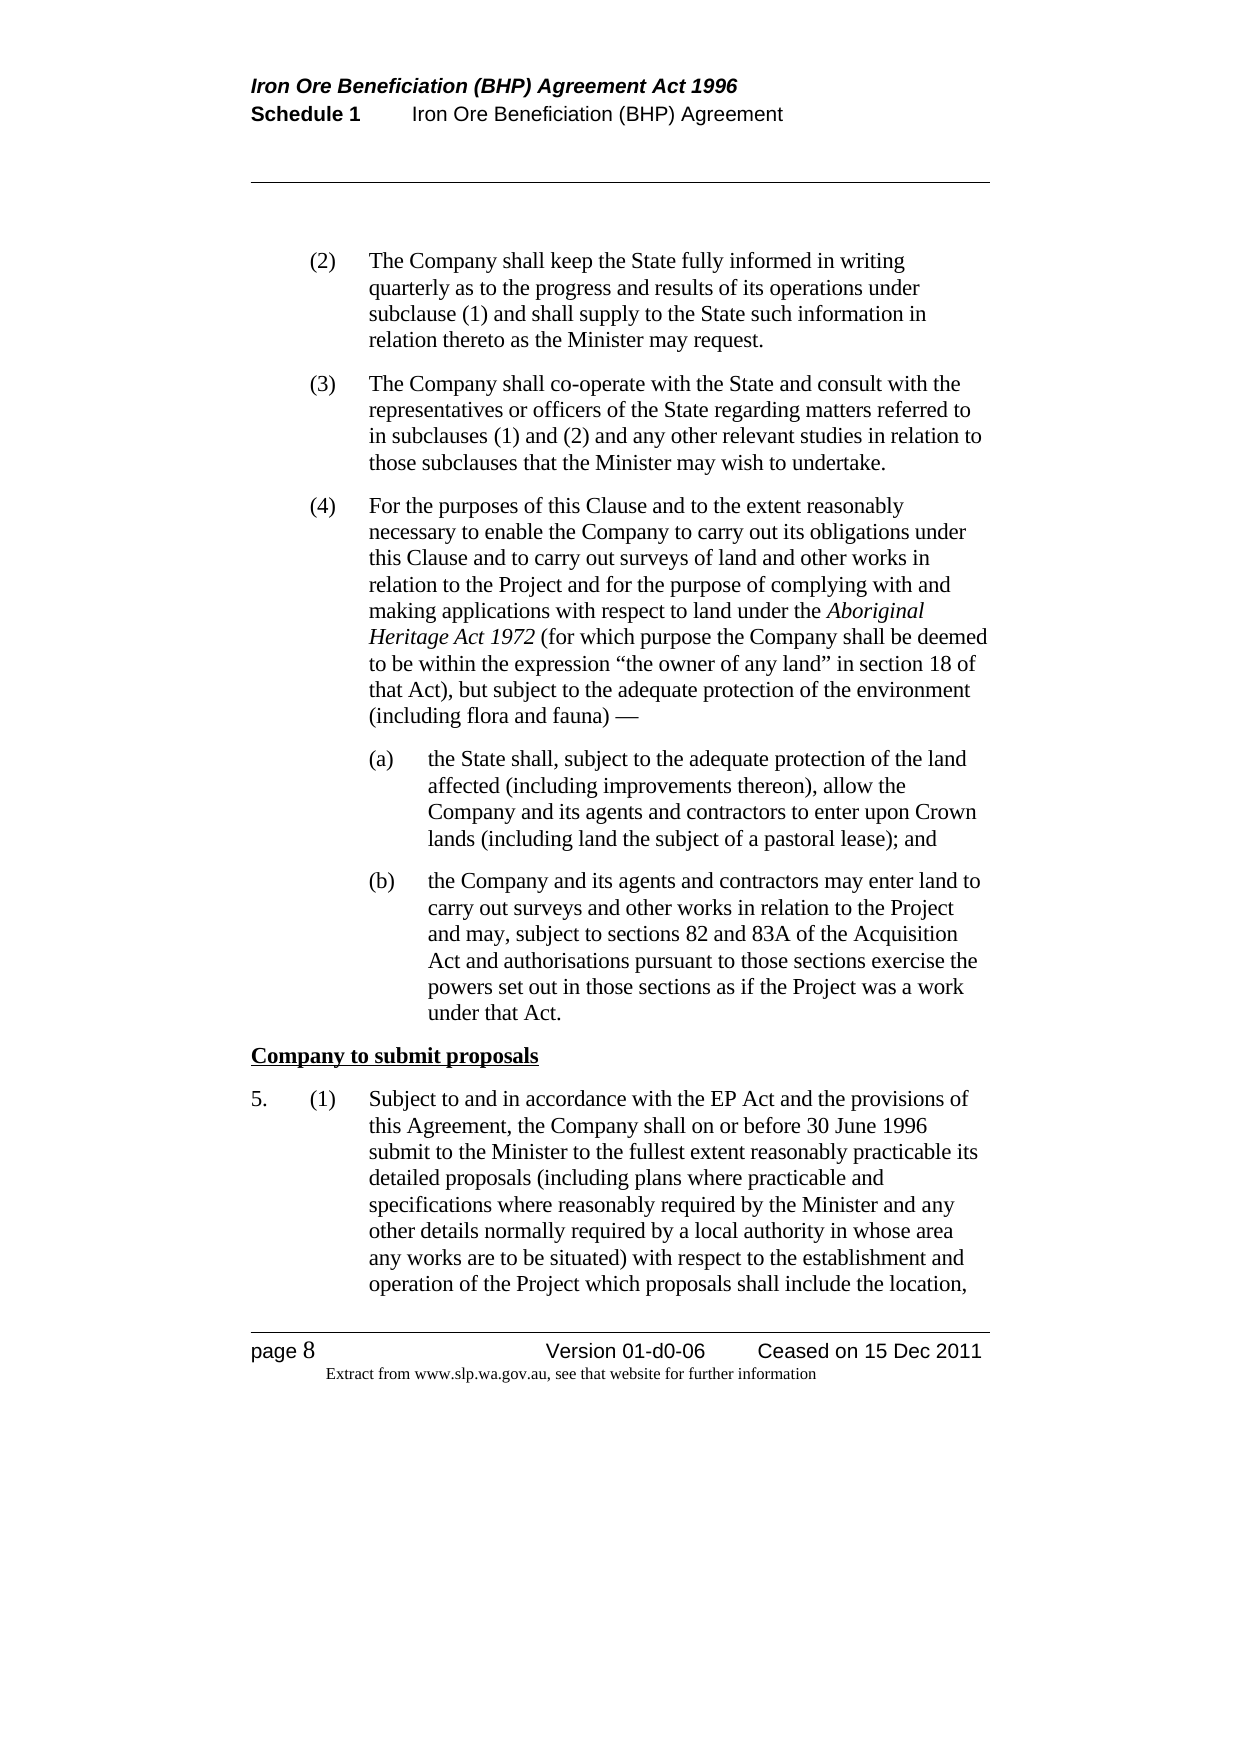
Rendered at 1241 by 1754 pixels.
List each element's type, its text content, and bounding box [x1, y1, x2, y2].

text (2) The Company shall keep the State fully informed in writing quarterly as to the progress and results of its operations under subclause (1) and shall supply to the State such information in relation thereto as the Minister may request. [251, 247, 990, 353]
text (3) The Company shall co-operate with the State and consult with the representatives or officers of the State regarding matters referred to in subclauses (1) and (2) and any other relevant studies in relation to those subclauses that the Minister may wish to undertake. [251, 369, 990, 475]
text (b) the Company and its agents and contractors may enter land to carry out surveys and other works in relation to the Project and may, subject to sections 82 and 83A of the Acquisition Act and authorisations pursuant to those sections exercise the powers set out in those sections as if the Project was a work under that Act. [251, 868, 990, 1026]
text (4) For the purposes of this Clause and to the extent reasonably necessary to enable the Company to carry out its obligations under this Clause and to carry out surveys of land and other works in relation to the Project and for the purpose of complying with and making applications with respect to land under the Aboriginal Heritage Act 1972 (for which purpose the Company shall be deemed to be within the expression “the owner of any land” in section 18 of that Act), but subject to the adequate protection of the environment (including flora and fauna) — [251, 492, 990, 729]
text (a) the State shall, subject to the adequate protection of the land affected (including improvements thereon), allow the Company and its agents and contractors to enter upon Crown lands (including land the subject of a pastoral lease); and [251, 746, 990, 851]
text Company to submit proposals [251, 1042, 990, 1069]
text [251, 1085, 990, 1296]
